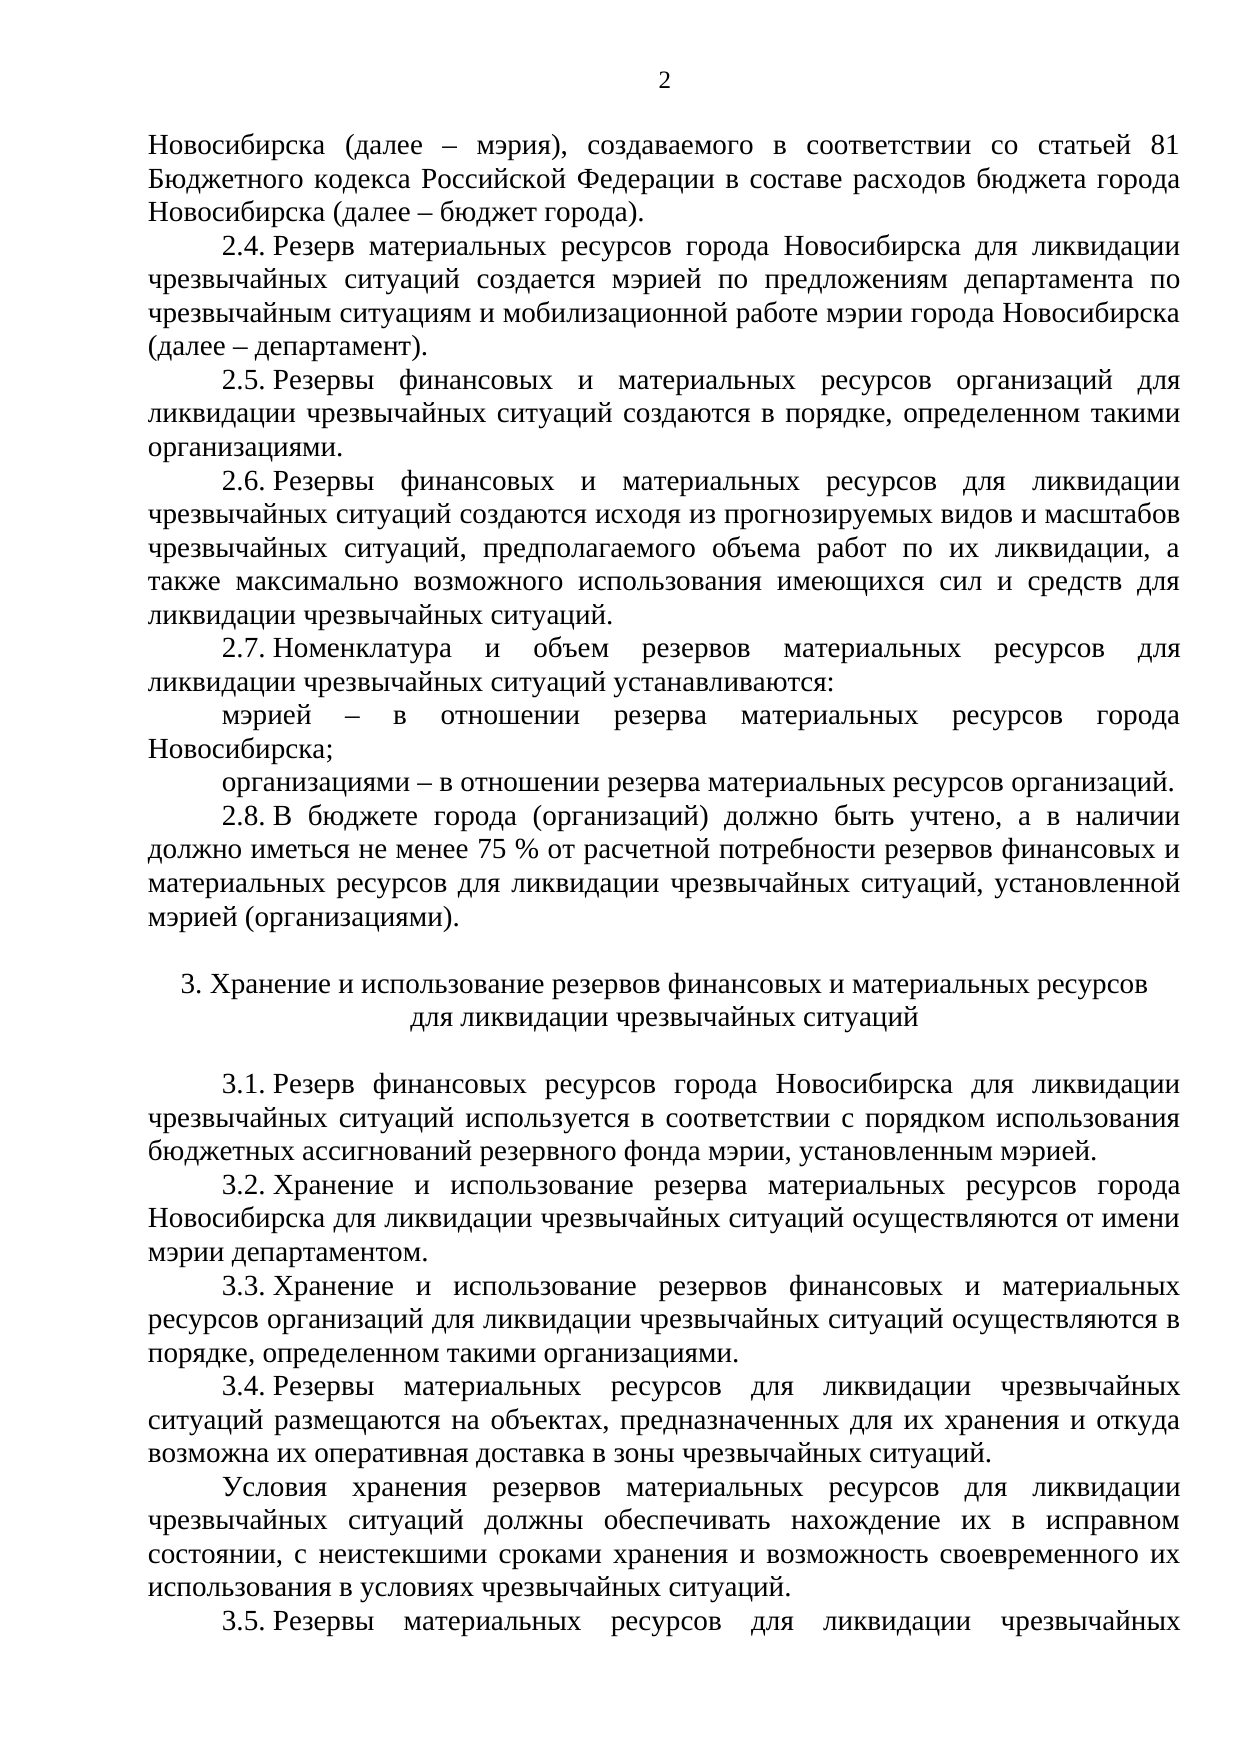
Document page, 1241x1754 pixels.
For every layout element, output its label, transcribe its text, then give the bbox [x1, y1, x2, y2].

text 2.5. Резервы финансовых и материальных ресурсов организаций для ликвидации чрезвычайных ситуаций создаются в порядке, определенном такими организациями. [148, 362, 1181, 463]
text 3. Хранение и использование резервов финансовых и материальных ресурсов для ликвидации чрезвычайных ситуаций [148, 966, 1181, 1033]
text 3.1. Резерв финансовых ресурсов города Новосибирска для ликвидации чрезвычайных ситуаций используется в соответствии с порядком использования бюджетных ассигнований резервного фонда мэрии, установленным мэрией. [148, 1066, 1181, 1167]
text 2.8. В бюджете города (организаций) должно быть учтено, а в наличии должно иметься не менее 75 % от расчетной потребности резервов финансовых и материальных ресурсов для ликвидации чрезвычайных ситуаций, установленной мэрией (организациями). [148, 798, 1181, 932]
text 2.7. Номенклатура и объем резервов материальных ресурсов для ликвидации чрезвычайных ситуаций устанавливаются: [148, 630, 1181, 697]
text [148, 127, 1181, 228]
text 3.3. Хранение и использование резервов финансовых и материальных ресурсов организаций для ликвидации чрезвычайных ситуаций осуществляются в порядке, определенном такими организациями. [148, 1268, 1181, 1368]
text Условия хранения резервов материальных ресурсов для ликвидации чрезвычайных ситуаций должны обеспечивать нахождение их в исправном состоянии, с неистекшими сроками хранения и возможность своевременного их использования в условиях чрезвычайных ситуаций. [148, 1469, 1181, 1603]
text 2.4. Резерв материальных ресурсов города Новосибирска для ликвидации чрезвычайных ситуаций создается мэрией по предложениям департамента по чрезвычайным ситуациям и мобилизационной работе мэрии города Новосибирска (далее – департамент). [148, 228, 1181, 362]
text мэрией – в отношении резерва материальных ресурсов города Новосибирска; [148, 697, 1181, 764]
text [148, 1603, 1181, 1637]
text 2.6. Резервы финансовых и материальных ресурсов для ликвидации чрезвычайных ситуаций создаются исходя из прогнозируемых видов и масштабов чрезвычайных ситуаций, предполагаемого объема работ по их ликвидации, а также максимально возможного использования имеющихся сил и средств для ликвидации чрезвычайных ситуаций. [148, 463, 1181, 630]
text 3.2. Хранение и использование резерва материальных ресурсов города Новосибирска для ликвидации чрезвычайных ситуаций осуществляются от имени мэрии департаментом. [148, 1167, 1181, 1268]
text 3.4. Резервы материальных ресурсов для ликвидации чрезвычайных ситуаций размещаются на объектах, предназначенных для их хранения и откуда возможна их оперативная доставка в зоны чрезвычайных ситуаций. [148, 1368, 1181, 1469]
text организациями – в отношении резерва материальных ресурсов организаций. [148, 764, 1181, 798]
